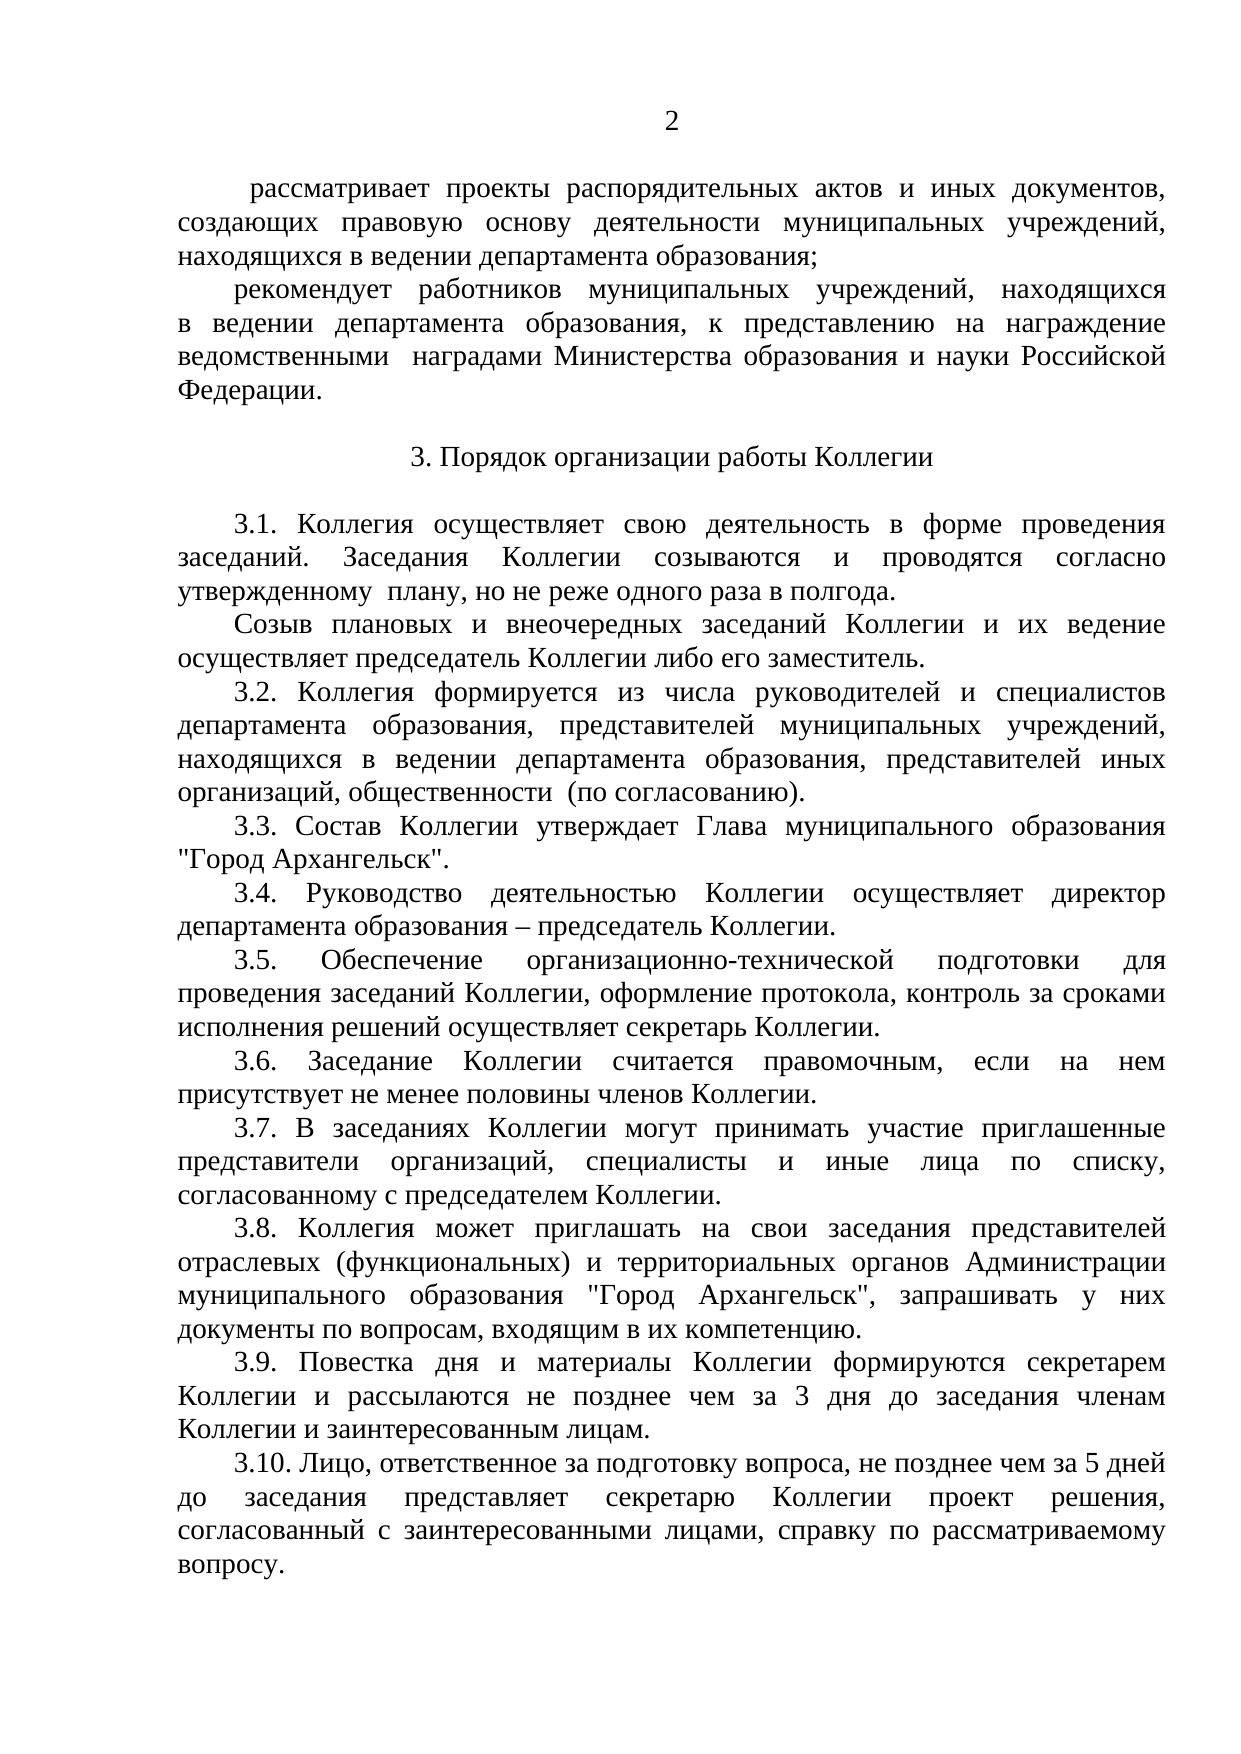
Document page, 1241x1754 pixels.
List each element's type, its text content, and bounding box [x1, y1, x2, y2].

text 3.6. Заседание Коллегии считается правомочным, если на нем присутствует не менее половины членов Коллегии. [177, 1043, 1167, 1110]
text 3.9. Повестка дня и материалы Коллегии формируются секретарем Коллегии и рассылаются не позднее чем за 3 дня до заседания членам Коллегии и заинтересованным лицам. [177, 1344, 1167, 1445]
text 3.3. Состав Коллегии утверждает Глава муниципального образования "Город Архангельск". [177, 808, 1167, 875]
text рассматривает проекты распорядительных актов и иных документов, создающих правовую основу деятельности муниципальных учреждений, находящихся в ведении департамента образования; [177, 171, 1167, 271]
text 3. Порядок организации работы Коллегии [177, 439, 1167, 472]
text 3.1. Коллегия осуществляет свою деятельность в форме проведения заседаний. Заседания Коллегии созываются и проводятся согласно утвержденному плану, но не реже одного раза в полгода. [177, 506, 1167, 607]
text 3.8. Коллегия может приглашать на свои заседания представителей отраслевых (функциональных) и территориальных органов Администрации муниципального образования "Город Архангельск", запрашивать у них документы по вопросам, входящим в их компетенцию. [177, 1210, 1167, 1344]
text 3.2. Коллегия формируется из числа руководителей и специалистов департамента образования, представителей муниципальных учреждений, находящихся в ведении департамента образования, представителей иных организаций, общественности (по согласованию). [177, 674, 1167, 808]
text 2 [177, 103, 1167, 137]
text рекомендует работников муниципальных учреждений, находящихся в ведении департамента образования, к представлению на награждение ведомственными наградами Министерства образования и науки Российской Федерации. [177, 271, 1167, 405]
text 3.7. В заседаниях Коллегии могут принимать участие приглашенные представители организаций, специалисты и иные лица по списку, согласованному с председателем Коллегии. [177, 1110, 1167, 1210]
text Созыв плановых и внеочередных заседаний Коллегии и их ведение осуществляет председатель Коллегии либо его заместитель. [177, 607, 1167, 674]
text 3.5. Обеспечение организационно-технической подготовки для проведения заседаний Коллегии, оформление протокола, контроль за сроками исполнения решений осуществляет секретарь Коллегии. [177, 942, 1167, 1043]
text 3.4. Руководство деятельностью Коллегии осуществляет директор департамента образования – председатель Коллегии. [177, 875, 1167, 942]
text 3.10. Лицо, ответственное за подготовку вопроса, не позднее чем за 5 дней до заседания представляет секретарю Коллегии проект решения, согласованный с заинтересованными лицами, справку по рассматриваемому вопросу. [177, 1445, 1167, 1579]
